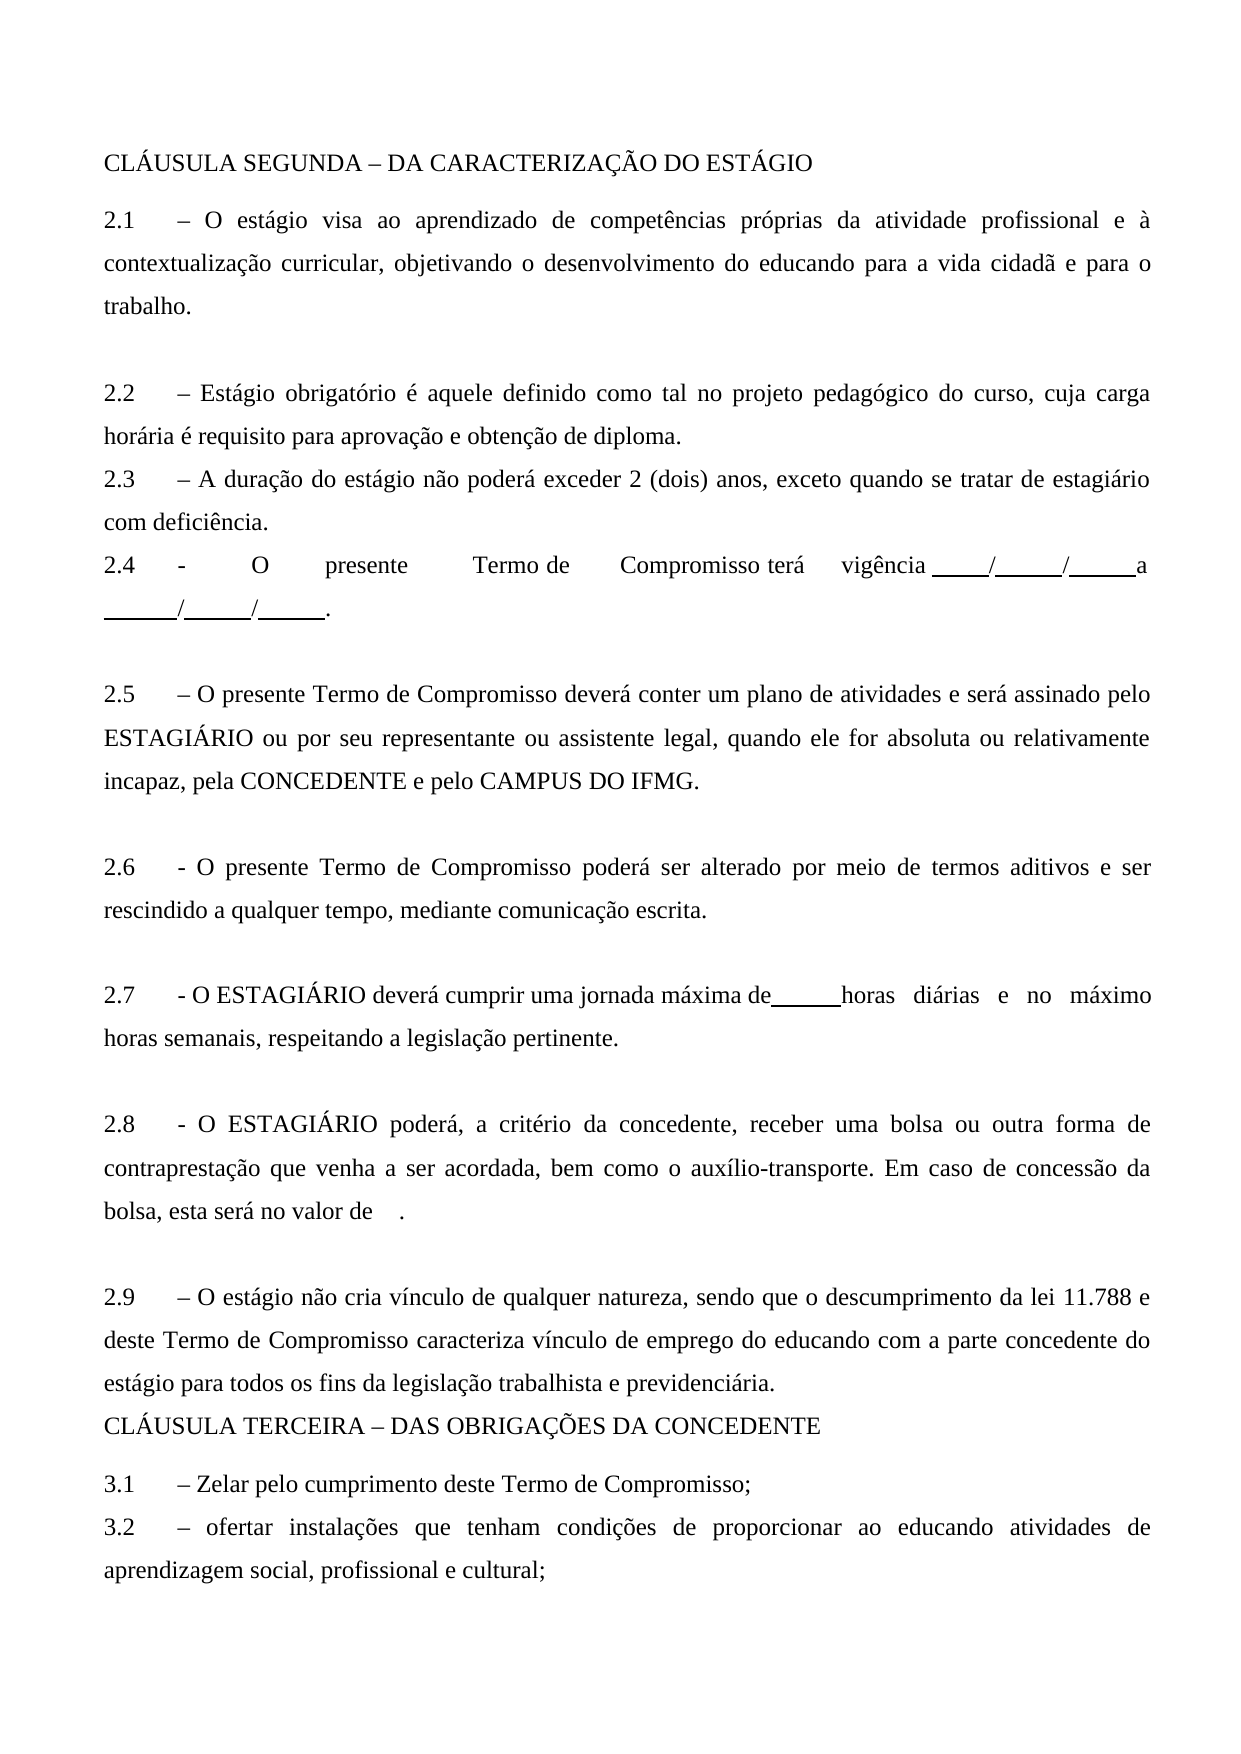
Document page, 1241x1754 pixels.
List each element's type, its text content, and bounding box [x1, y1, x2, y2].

text 2.5 – O presente Termo de Compromisso deverá conter um plano de atividades e será assinado pelo ESTAGIÁRIO ou por seu representante ou assistente legal, quando ele for absoluta ou relativamente incapaz, pela CONCEDENTE e pelo CAMPUS DO IFMG. [103, 679, 1152, 794]
text 3.2 – ofertar instalações que tenham condições de proporcionar ao educando atividades de aprendizagem social, profissional e cultural; [103, 1512, 1152, 1584]
text 2.9 – O estágio não cria vínculo de qualquer natureza, sendo que o descumprimento da lei 11.788 e deste Termo de Compromisso caracteriza vínculo de emprego do educando com a parte concedente do estágio para todos os fins da legislação trabalhista e previdenciária. [103, 1282, 1152, 1397]
text 2.4 - O presente Termo de Compromisso terá vigência / / a [103, 550, 1152, 579]
text / / . [103, 593, 1152, 622]
text 2.6 - O presente Termo de Compromisso poderá ser alterado por meio de termos aditivos e ser rescindido a qualquer tempo, mediante comunicação escrita. [103, 852, 1152, 924]
text CLÁUSULA TERCEIRA – DAS OBRIGAÇÕES DA CONCEDENTE [103, 1411, 1152, 1440]
text 2.8 - O ESTAGIÁRIO poderá, a critério da concedente, receber uma bolsa ou outra forma de contraprestação que venha a ser acordada, bem como o auxílio-transporte. Em caso de concessão da bolsa, esta será no valor de . [103, 1109, 1152, 1224]
text 3.1 – Zelar pelo cumprimento deste Termo de Compromisso; [103, 1469, 1152, 1498]
text CLÁUSULA SEGUNDA – DA CARACTERIZAÇÃO DO ESTÁGIO [103, 148, 1152, 176]
text 2.3 – A duração do estágio não poderá exceder 2 (dois) anos, exceto quando se tratar de estagiário com deficiência. [103, 464, 1152, 536]
text 2.1 – O estágio visa ao aprendizado de competências próprias da atividade profissional e à contextualização curricular, objetivando o desenvolvimento do educando para a vida cidadã e para o trabalho. [103, 205, 1152, 320]
text 2.7 - O ESTAGIÁRIO deverá cumprir uma jornada máxima de horas diárias e no máximo horas semanais, respeitando a legislação pertinente. [103, 980, 1152, 1052]
text 2.2 – Estágio obrigatório é aquele definido como tal no projeto pedagógico do curso, cuja carga horária é requisito para aprovação e obtenção de diploma. [103, 378, 1152, 449]
